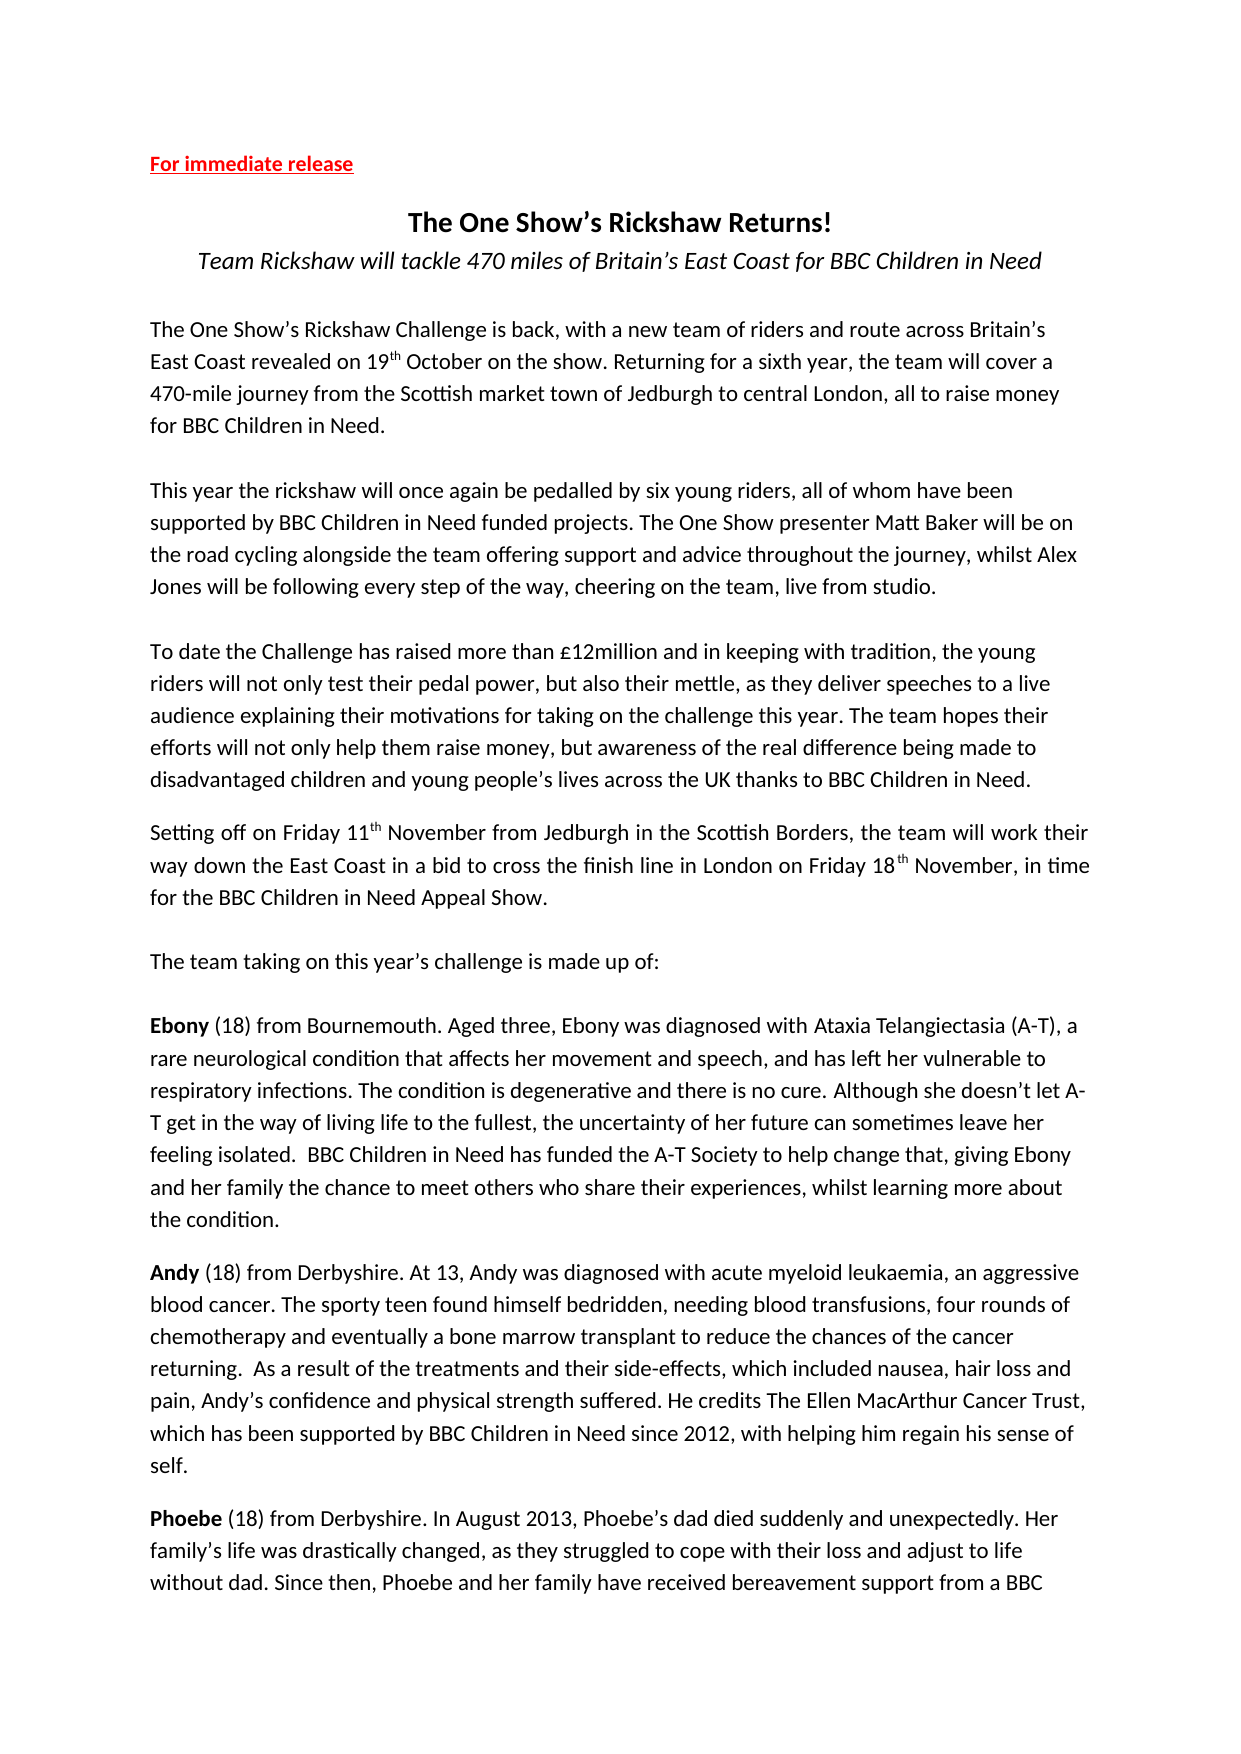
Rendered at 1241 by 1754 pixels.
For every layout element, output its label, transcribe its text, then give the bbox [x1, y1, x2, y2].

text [150, 1504, 1090, 1596]
text To date the Challenge has raised more than £12million and in keeping with tradition, the young riders will not only test their pedal power, but also their mettle, as they deliver speeches to a live audience explaining their motivations for taking on the challenge this year. The team hopes their efforts will not only help them raise money, but awareness of the real difference being made to disadvantaged children and young people’s lives across the UK thanks to BBC Children in Need. [150, 637, 1090, 793]
text Setting off on Friday 11th November from Jedburgh in the Scottish Borders, the team will work their way down the East Coast in a bid to cross the finish line in London on Friday 18th November, in time for the BBC Children in Need Appeal Show. [150, 818, 1090, 911]
text Andy (18) from Derbyshire. At 13, Andy was diagnosed with acute myeloid leukaemia, an aggressive blood cancer. The sporty teen found himself bedridden, needing blood transfusions, four rounds of chemotherapy and eventually a bone marrow transplant to reduce the chances of the cancer returning. As a result of the treatments and their side-effects, which included nausea, hair loss and pain, Andy’s confidence and physical strength suffered. He credits The Ellen MacArthur Cancer Trust, which has been supported by BBC Children in Need since 2012, with helping him regain his sense of self. [150, 1258, 1090, 1479]
text The One Show’s Rickshaw Challenge is back, with a new team of riders and route across Britain’s East Coast revealed on 19th October on the show. Returning for a sixth year, the team will cover a 470-mile journey from the Scottish market town of Jedburgh to central London, all to raise money for BBC Children in Need. [150, 315, 1090, 439]
text This year the rickshaw will once again be pedalled by six young riders, all of whom have been supported by BBC Children in Need funded projects. The One Show presenter Matt Baker will be on the road cycling alongside the team offering support and advice throughout the journey, whilst Alex Jones will be following every step of the way, cheering on the team, live from studio. [150, 476, 1090, 600]
text For immediate release [150, 150, 1090, 177]
text The team taking on this year’s challenge is made up of: [150, 947, 1090, 975]
text Team Rickshaw will tackle 470 miles of Britain’s East Coast for BBC Children in Need [150, 245, 1090, 275]
text Ebony (18) from Bournemouth. Aged three, Ebony was diagnosed with Ataxia Telangiectasia (A-T), a rare neurological condition that affects her movement and speech, and has left her vulnerable to respiratory infections. The condition is degenerative and there is no cure. Although she doesn’t let A-T get in the way of living life to the fullest, the uncertainty of her future can sometimes leave her feeling isolated. BBC Children in Need has funded the A-T Society to help change that, giving Ebony and her family the chance to meet others who share their experiences, whilst learning more about the condition. [150, 1012, 1090, 1233]
text The One Show’s Rickshaw Returns! [150, 204, 1090, 239]
